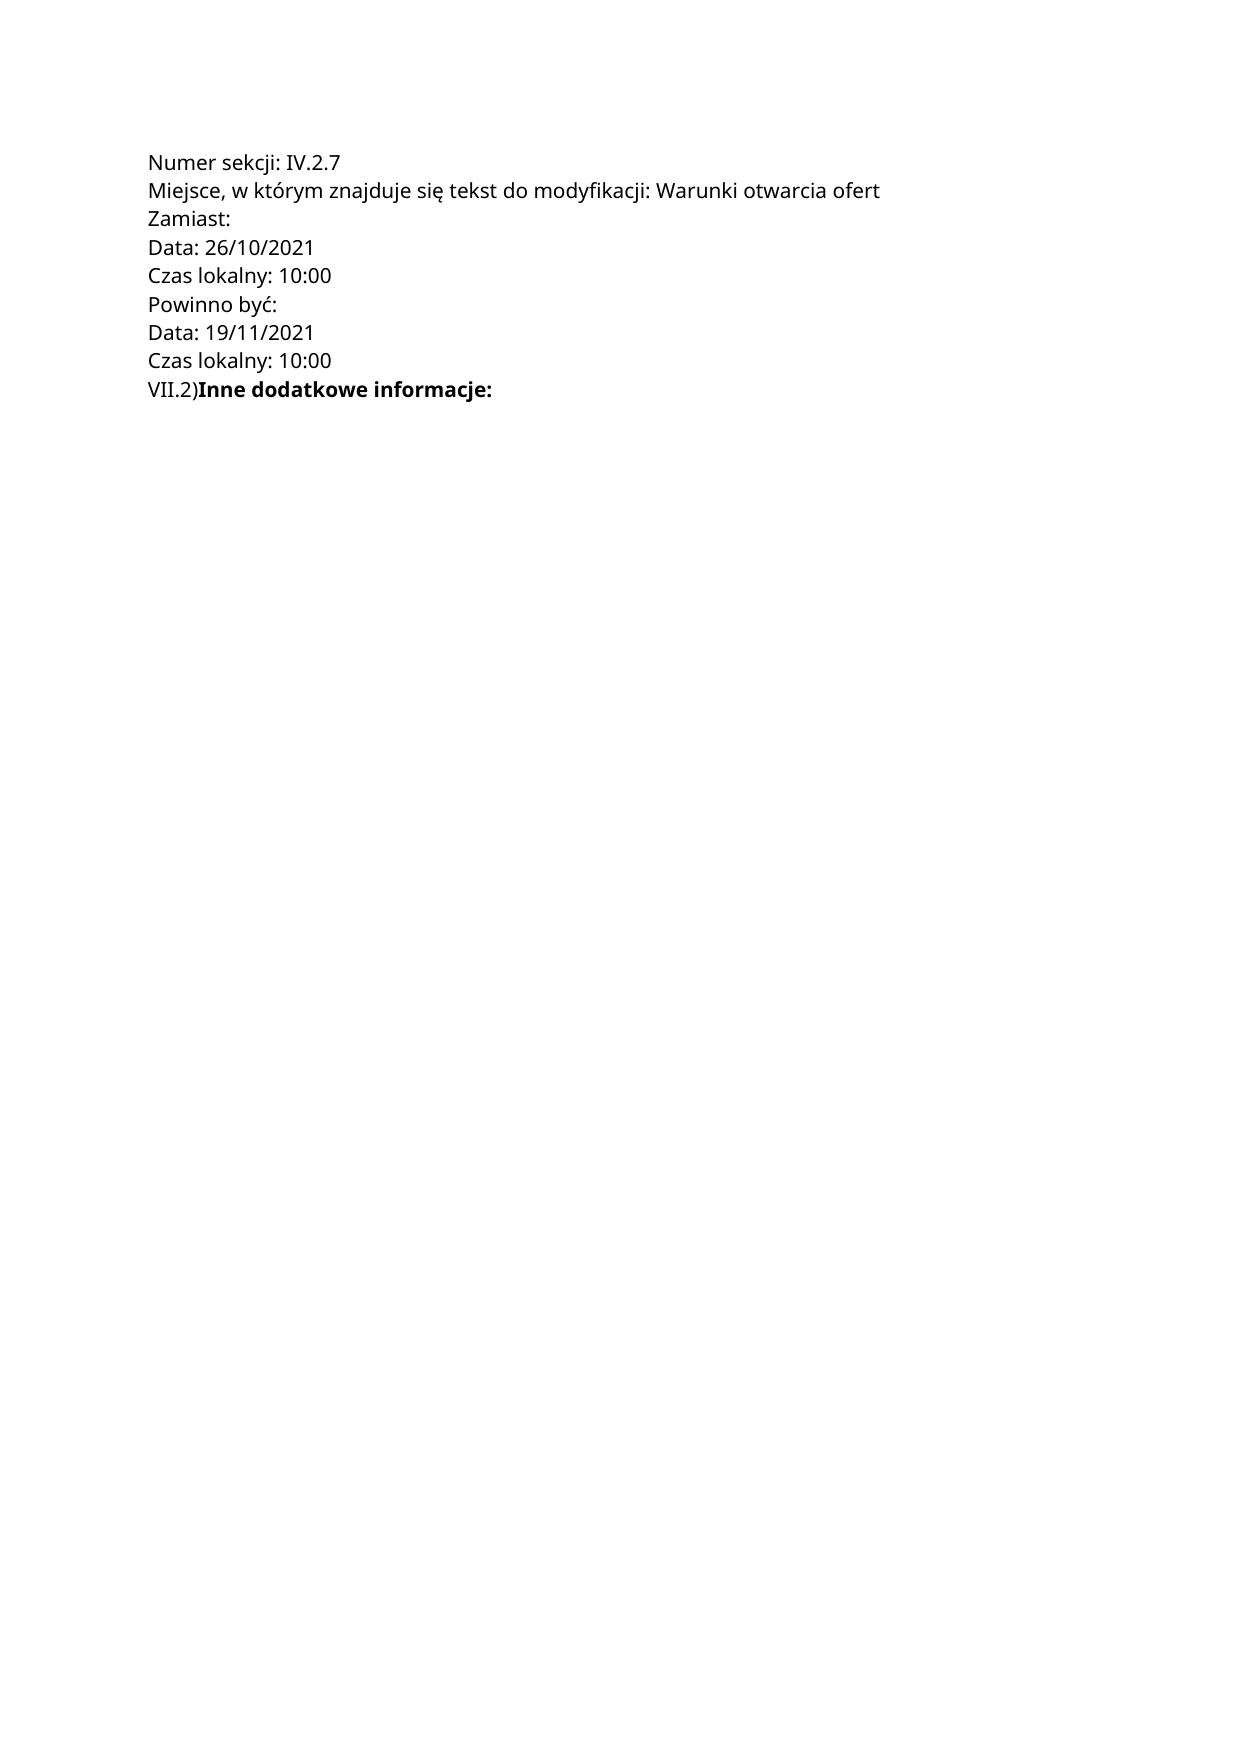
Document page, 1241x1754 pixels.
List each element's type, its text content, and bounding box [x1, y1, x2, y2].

text Zamiast: [148, 204, 1093, 233]
text VII.2)Inne dodatkowe informacje: [148, 375, 1093, 403]
text Czas lokalny: 10:00 [148, 261, 1093, 290]
text Data: 19/11/2021 [148, 318, 1093, 347]
text Czas lokalny: 10:00 [148, 347, 1093, 375]
text Miejsce, w którym znajduje się tekst do modyfikacji: Warunki otwarcia ofert [148, 176, 1093, 204]
text Numer sekcji: IV.2.7 [148, 148, 1093, 176]
text Powinno być: [148, 290, 1093, 318]
text Data: 26/10/2021 [148, 233, 1093, 261]
